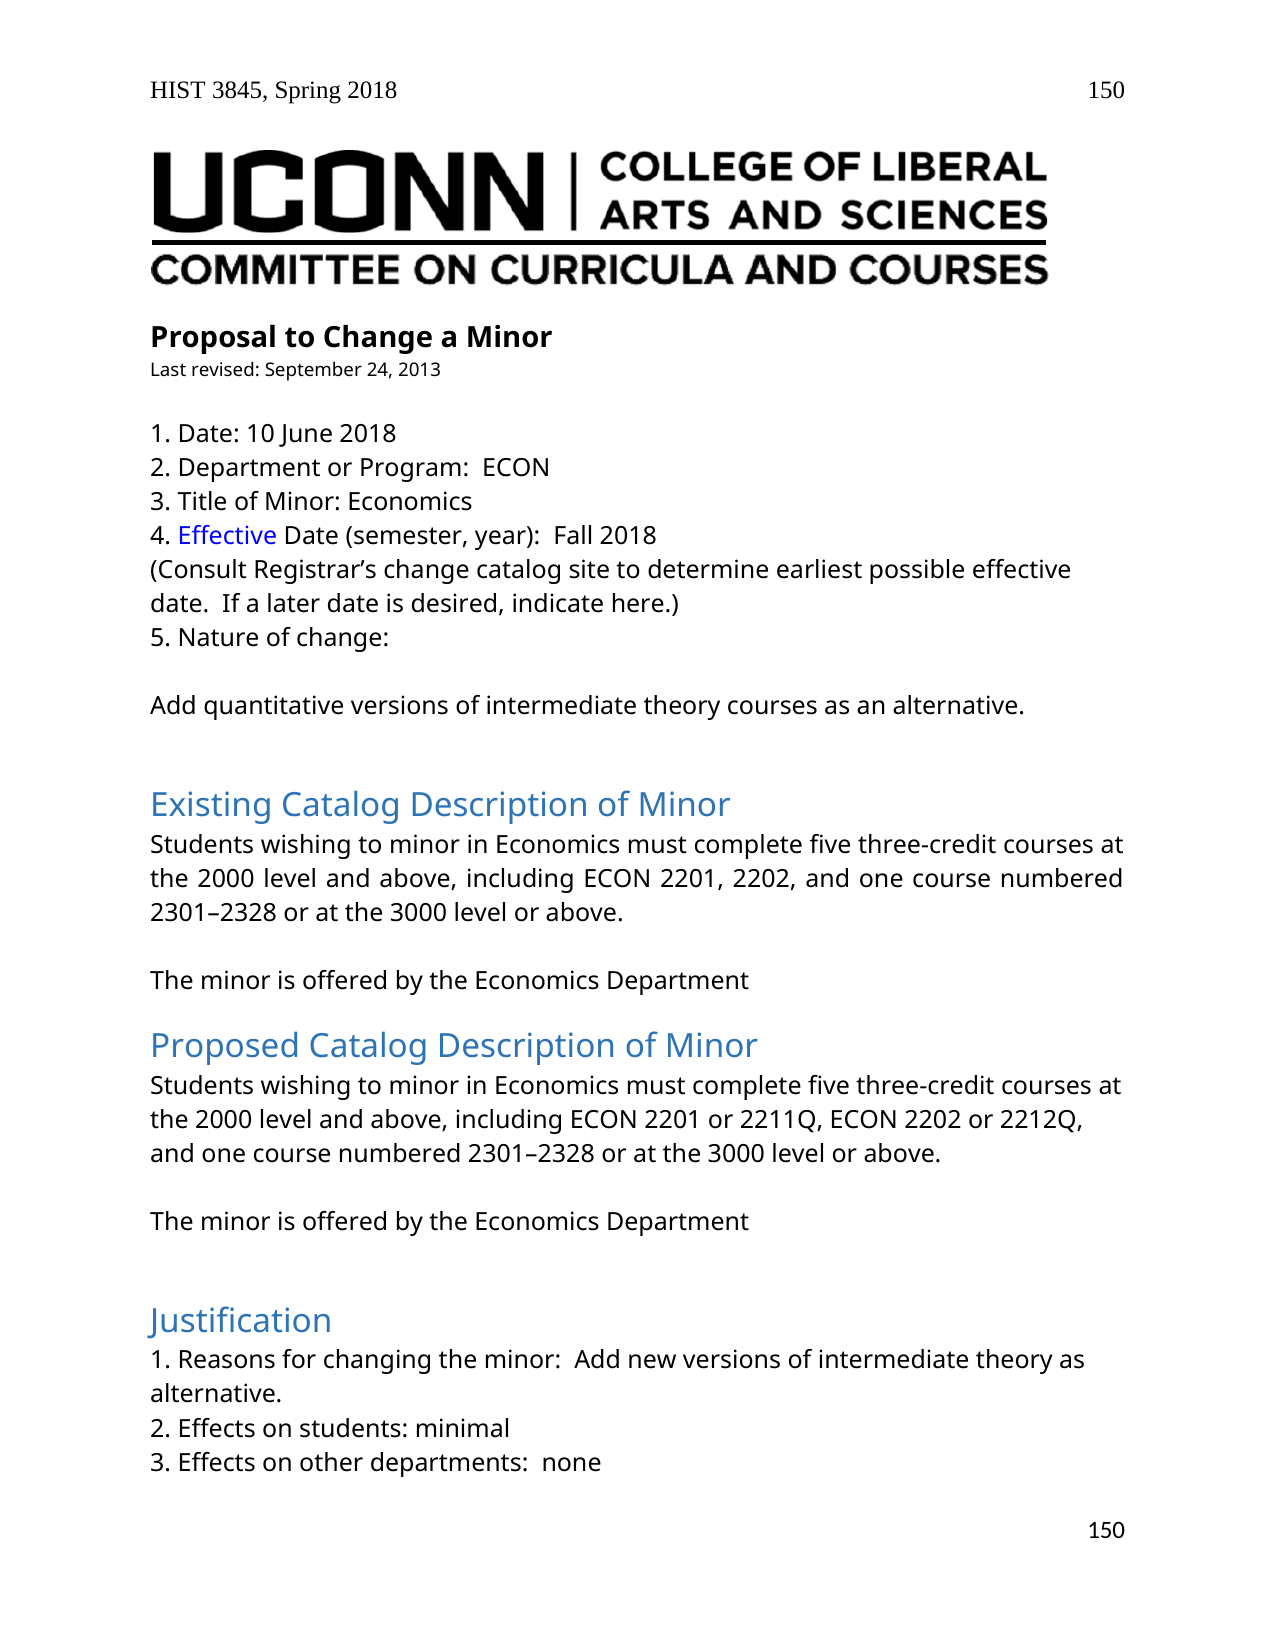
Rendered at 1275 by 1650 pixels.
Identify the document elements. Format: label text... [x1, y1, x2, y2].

subtitle Proposed Catalog Description of Minor [150, 1022, 1125, 1067]
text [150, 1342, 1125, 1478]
text Last revised: September 24, 2013 [150, 356, 1125, 381]
text Students wishing to minor in Economics must complete five three-credit courses at the 2000 level and above, including ECON 2201 or 2211Q, ECON 2202 or 2212Q, and one course numbered 2301–2328 or at the 3000 level or above. [150, 1067, 1125, 1169]
text Students wishing to minor in Economics must complete five three-credit courses at the 2000 level and above, including ECON 2201, 2202, and one course numbered 2301–2328 or at the 3000 level or above. [150, 827, 1125, 929]
text (Consult Registrar’s change catalog site to determine earliest possible effective date. If a later date is desired, indicate here.) [150, 552, 1125, 620]
text 3. Title of Minor: Economics [150, 484, 1125, 518]
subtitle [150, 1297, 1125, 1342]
text 2. Department or Program: ECON [150, 449, 1125, 484]
text 5. Nature of change: [150, 620, 1125, 654]
text 1. Date: 10 June 2018 [150, 416, 1125, 449]
subtitle Existing Catalog Description of Minor [150, 781, 1125, 827]
text Add quantitative versions of intermediate theory courses as an alternative. [150, 688, 1125, 722]
text The minor is offered by the Economics Department [150, 963, 1125, 997]
picture [150, 150, 1050, 288]
text The minor is offered by the Economics Department [150, 1203, 1125, 1238]
text 4. Effective Date (semester, year): Fall 2018 [150, 518, 1125, 552]
text Proposal to Change a Minor [150, 316, 1125, 356]
